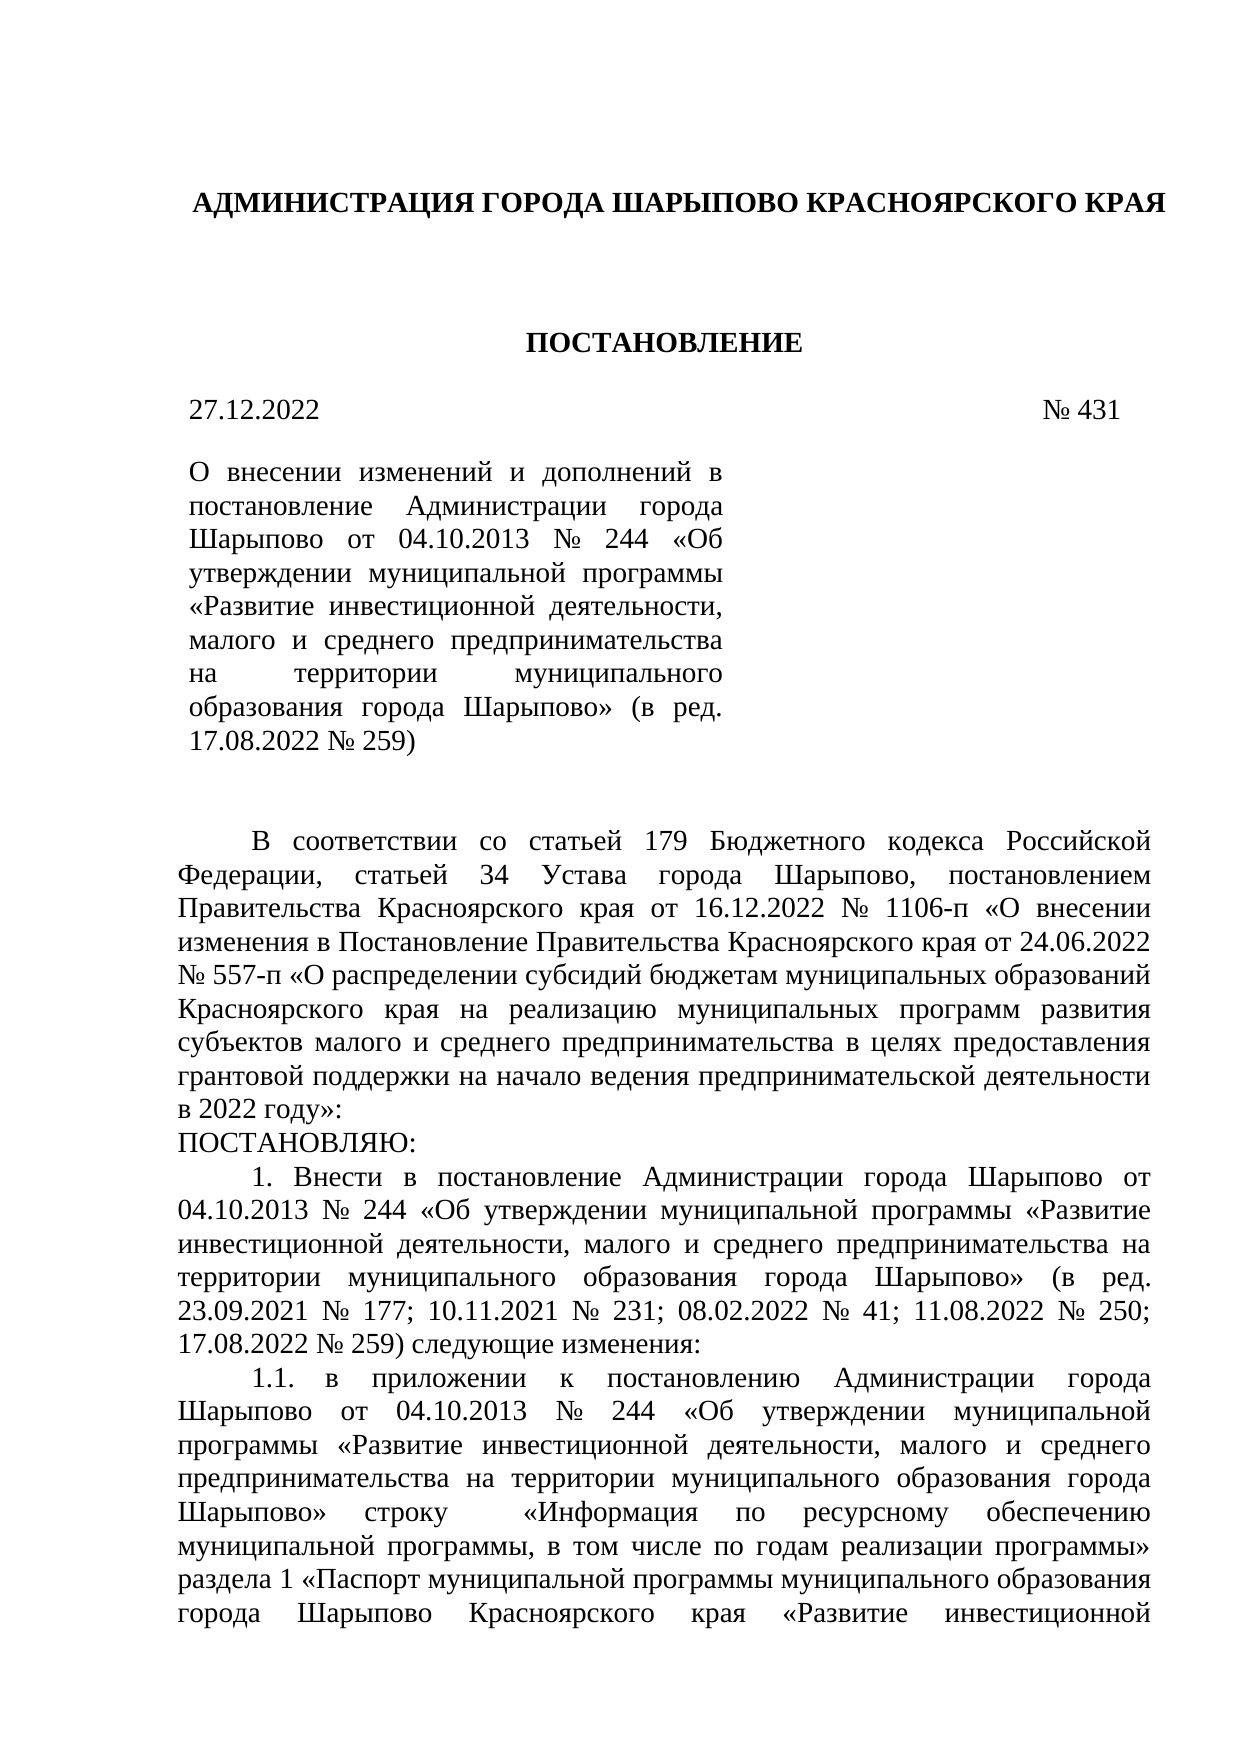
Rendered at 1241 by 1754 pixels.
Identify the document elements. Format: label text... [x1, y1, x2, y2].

table_header О внесении изменений и дополнений в постановление Администрации города Шарыпово от 04.10.2013 № 244 «Об утверждении муниципальной программы «Развитие инвестиционной деятельности, малого и среднего предпринимательства на территории муниципального образования города Шарыпово» (в ред. 17.08.2022 № 259) [177, 454, 1163, 823]
text В соответствии со статьей 179 Бюджетного кодекса Российской Федерации, статьей 34 Устава города Шарыпово, постановлением Правительства Красноярского края от 16.12.2022 № 1106-п «О внесении изменения в Постановление Правительства Красноярского края от 24.06.2022 № 557-п «О распределении субсидий бюджетам муниципальных образований Красноярского края на реализацию муниципальных программ развития субъектов малого и среднего предпринимательства в целях предоставления грантовой поддержки на начало ведения предпринимательской деятельности в 2022 году»: [177, 823, 1152, 1125]
text 1. Внести в постановление Администрации города Шарыпово от 04.10.2013 № 244 «Об утверждении муниципальной программы «Развитие инвестиционной деятельности, малого и среднего предпринимательства на территории муниципального образования города Шарыпово» (в ред. 23.09.2021 № 177; 10.11.2021 № 231; 08.02.2022 № 41; 11.08.2022 № 250; 17.08.2022 № 259) следующие изменения: [177, 1159, 1152, 1360]
text ПОСТАНОВЛЯЮ: [177, 1125, 1152, 1159]
text ПОСТАНОВЛЕНИЕ [177, 325, 1152, 358]
table_header № 431 [841, 359, 1154, 426]
table_header АДМИНИСТРАЦИЯ ГОРОДА ШАРЫПОВО КРАСНОЯРСКОГО КРАЯ [177, 118, 1181, 325]
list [177, 1360, 1152, 1628]
table_header 27.12.2022 [177, 359, 841, 426]
